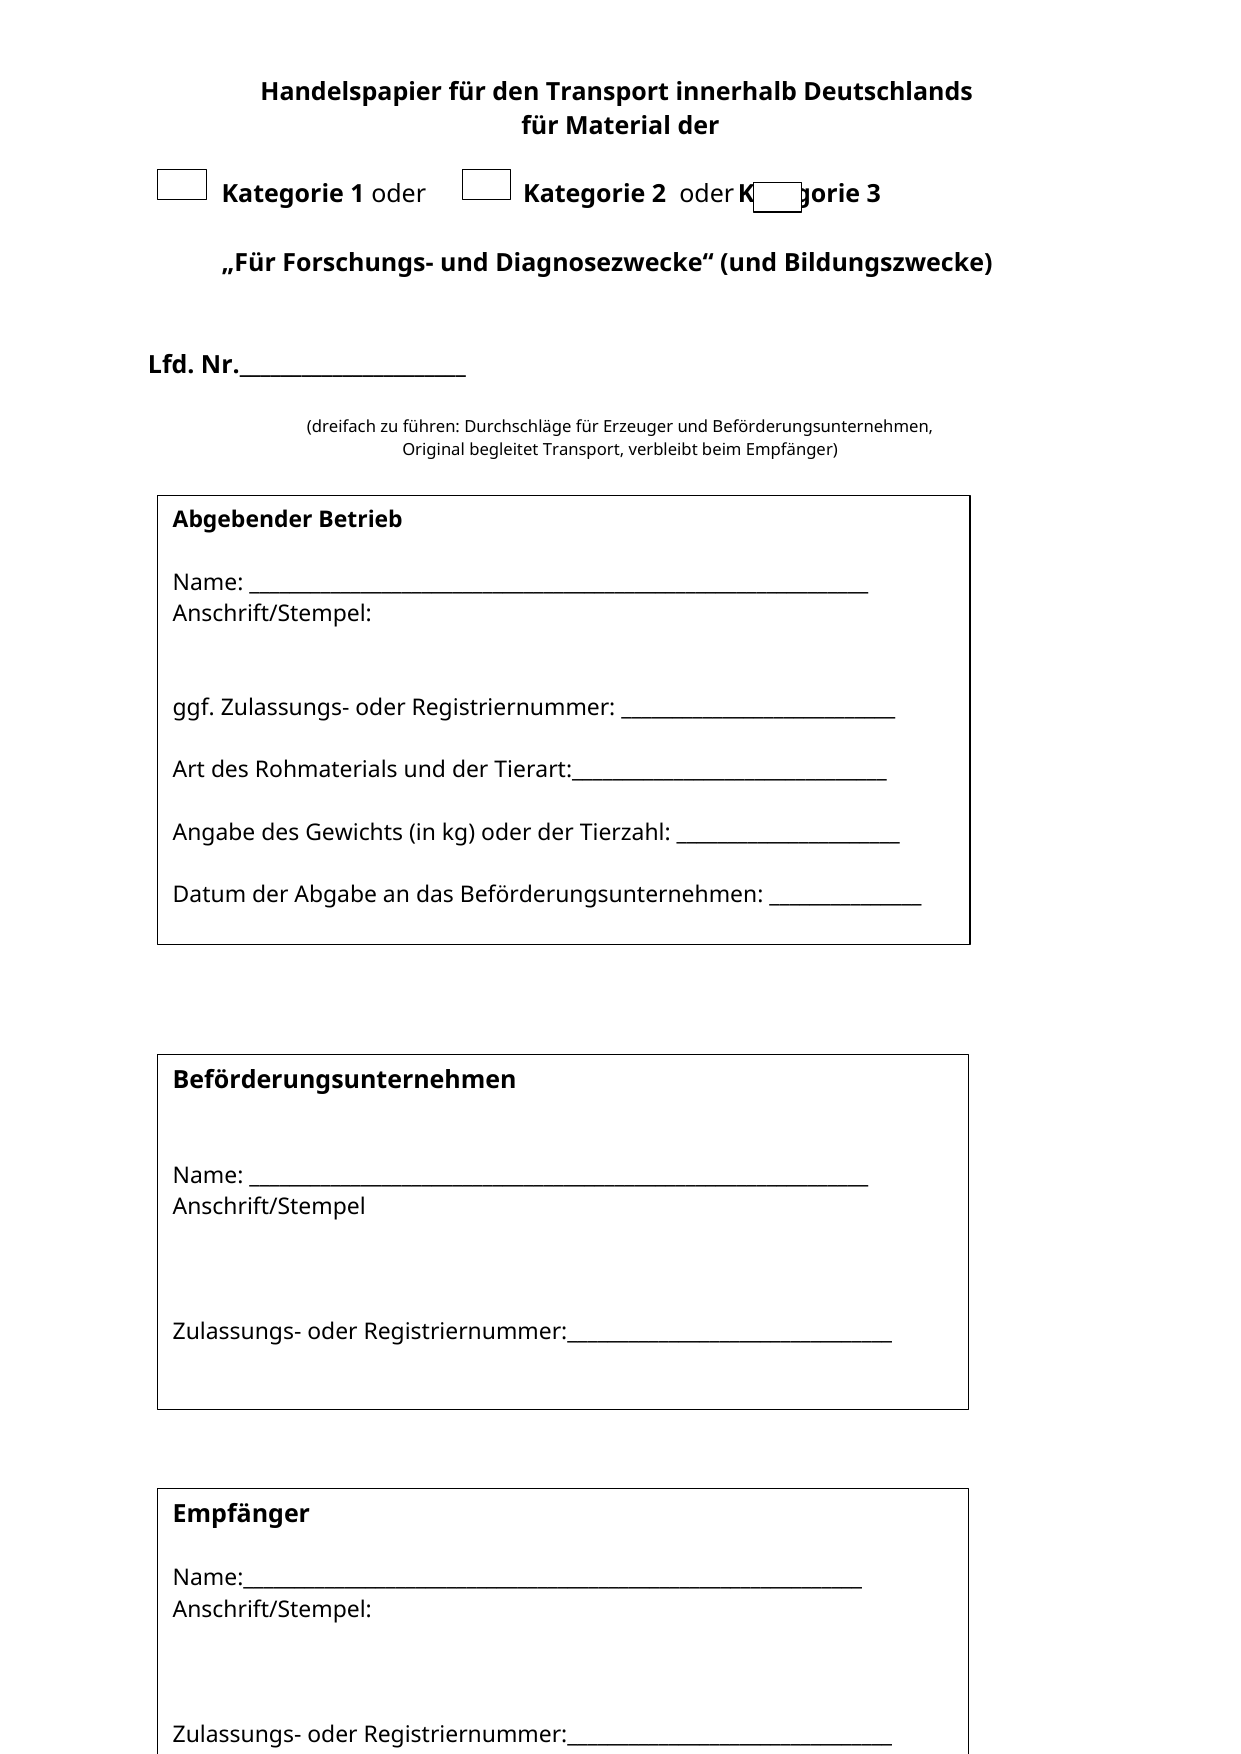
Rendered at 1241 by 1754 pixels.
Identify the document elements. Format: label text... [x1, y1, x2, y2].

text Lfd. Nr.______________________ [148, 346, 1093, 380]
text Kategorie 1 oder Kategorie 2 oder Kategorie 3 [148, 176, 1093, 210]
text (dreifach zu führen: Durchschläge für Erzeuger und Beförderungsunternehmen, [148, 414, 1093, 437]
text Original begleitet Transport, verbleibt beim Empfänger) [148, 437, 1093, 460]
text „Für Forschungs- und Diagnosezwecke“ (und Bildungszwecke) [148, 244, 1093, 278]
text Handelspapier für den Transport innerhalb Deutschlands für Material der [148, 74, 1093, 142]
